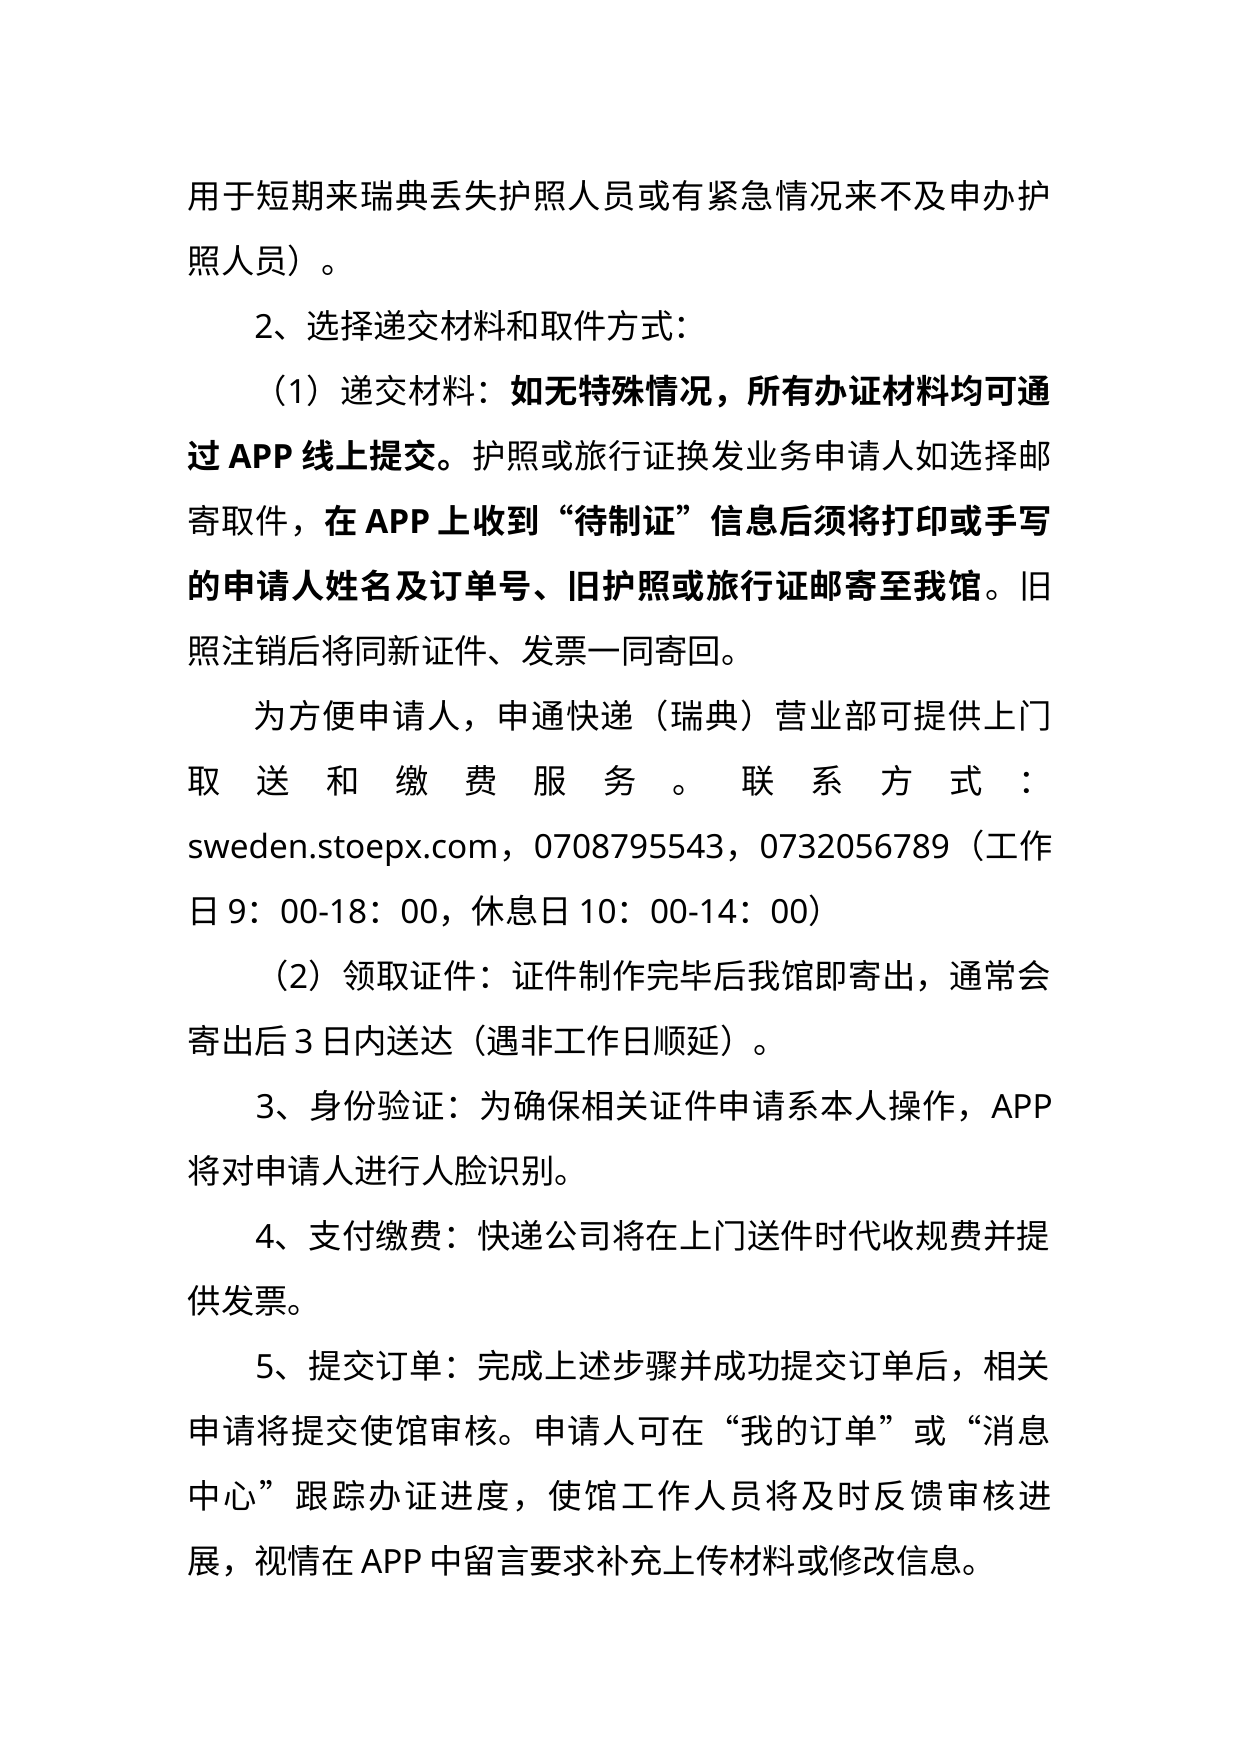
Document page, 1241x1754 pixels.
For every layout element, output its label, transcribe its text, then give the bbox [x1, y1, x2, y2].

text （1）递交材料：如无特殊情况，所有办证材料均可通过APP线上提交。护照或旅行证换发业务申请人如选择邮寄取件，在APP上收到“待制证”信息后须将打印或手写的申请人姓名及订单号、旧护照或旅行证邮寄至我馆。旧照注销后将同新证件、发票一同寄回。 [187, 357, 1053, 682]
text 为方便申请人，申通快递（瑞典）营业部可提供上门取送和缴费服务。联系方式：sweden.stoepx.com，0708795543，0732056789（工作日9：00-18：00，休息日10：00-14：00） [187, 682, 1053, 942]
text （2）领取证件：证件制作完毕后我馆即寄出，通常会寄出后3日内送达（遇非工作日顺延）。 [187, 942, 1053, 1072]
text 5、提交订单：完成上述步骤并成功提交订单后，相关申请将提交使馆审核。申请人可在“我的订单”或“消息中心”跟踪办证进度，使馆工作人员将及时反馈审核进展，视情在APP中留言要求补充上传材料或修改信息。 [187, 1332, 1053, 1592]
text 4、支付缴费：快递公司将在上门送件时代收规费并提供发票。 [187, 1202, 1053, 1332]
text 3、身份验证：为确保相关证件申请系本人操作，APP将对申请人进行人脸识别。 [187, 1072, 1053, 1202]
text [187, 162, 1053, 292]
text 2、选择递交材料和取件方式： [187, 292, 1053, 357]
